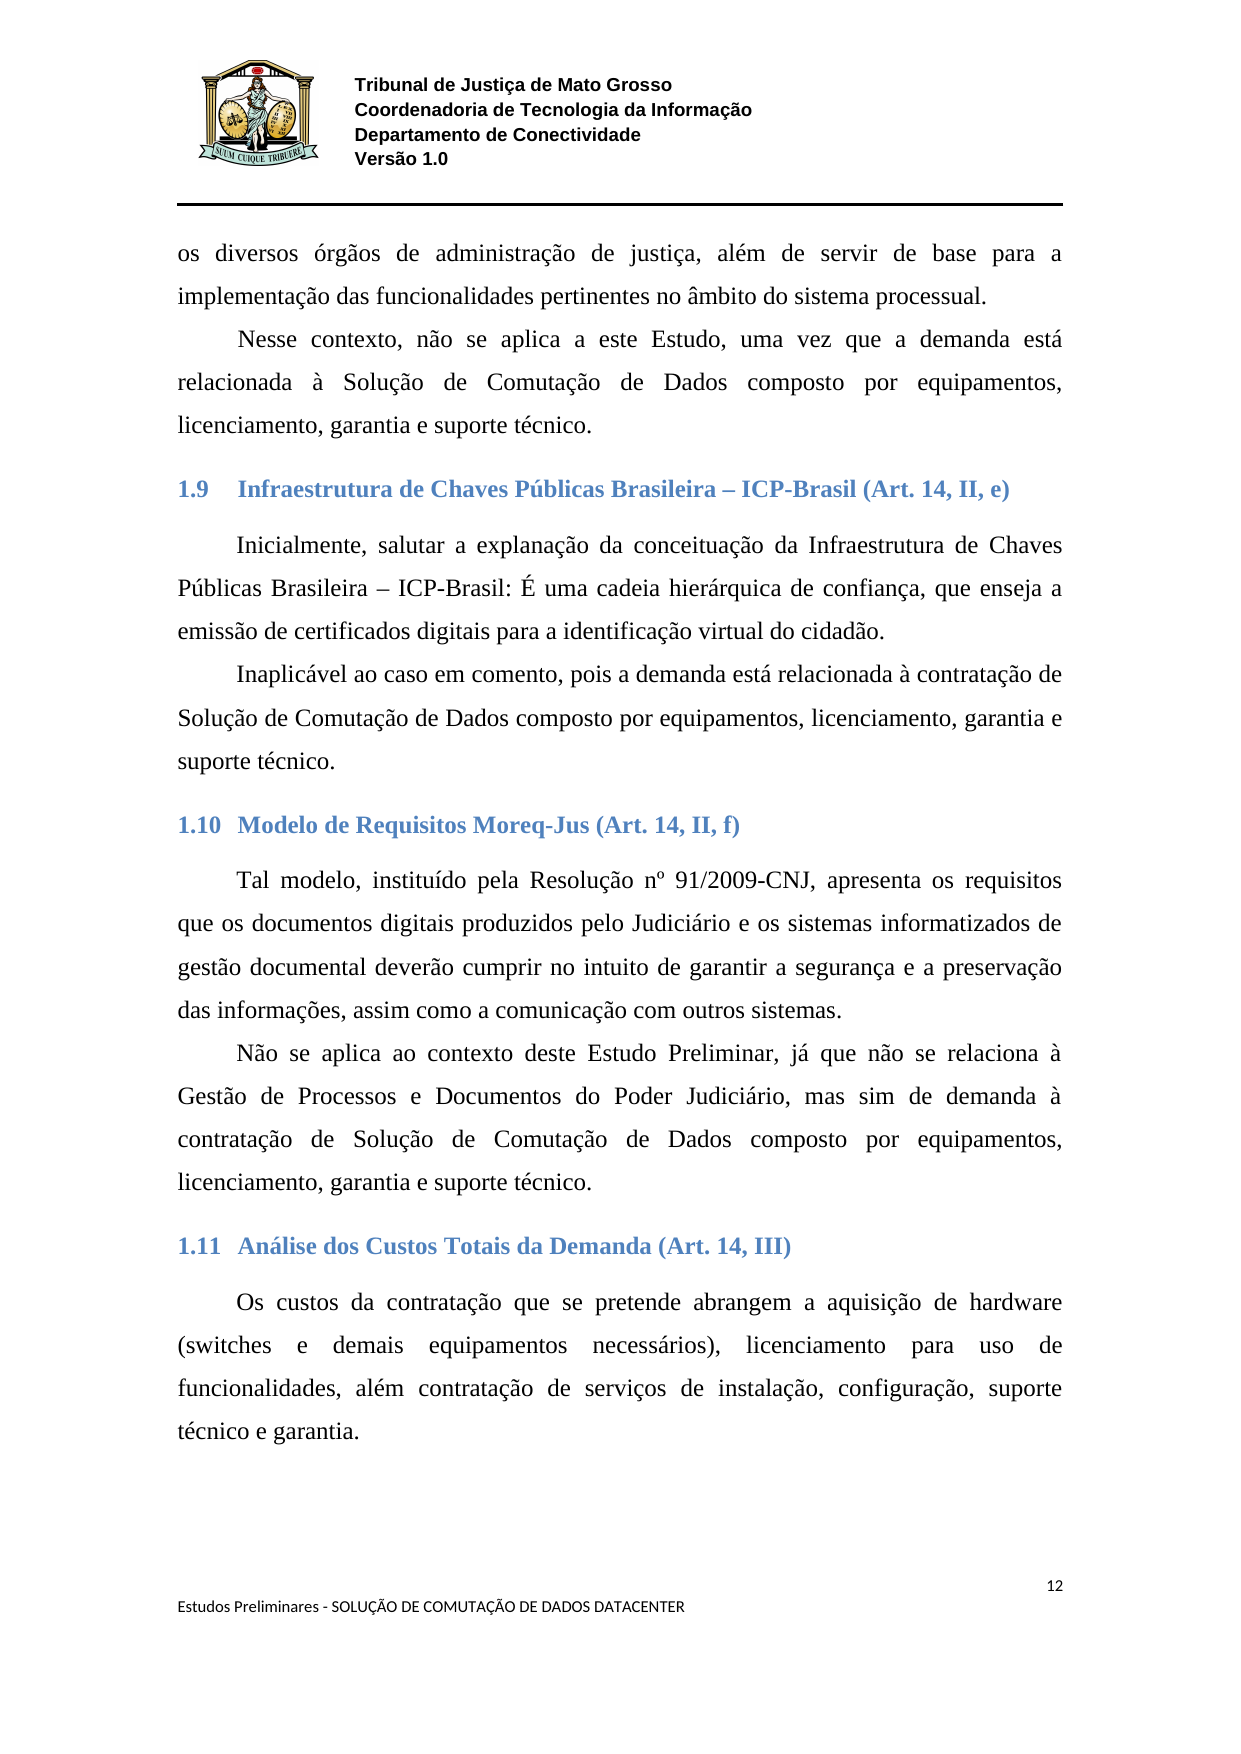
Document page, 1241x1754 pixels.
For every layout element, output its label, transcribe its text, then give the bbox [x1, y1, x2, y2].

picture [198, 60, 319, 166]
text Não se aplica ao contexto deste Estudo Preliminar, já que não se relaciona à Gestão de Processos e Documentos do Poder Judiciário, mas sim de demanda à contratação de Solução de Comutação de Dados composto por equipamentos, licenciamento, garantia e suporte técnico. [177, 1038, 1063, 1196]
text Tal modelo, instituído pela Resolução nº 91/2009-CNJ, apresenta os requisitos que os documentos digitais produzidos pelo Judiciário e os sistemas informatizados de gestão documental deverão cumprir no intuito de garantir a segurança e a preservação das informações, assim como a comunicação com outros sistemas. [177, 865, 1063, 1023]
text Nesse contexto, não se aplica a este Estudo, uma vez que a demanda está relacionada à Solução de Comutação de Dados composto por equipamentos, licenciamento, garantia e suporte técnico. [177, 324, 1063, 439]
subtitle Análise dos Custos Totais da Demanda (Art. 14, III) [177, 1231, 1063, 1260]
text Inaplicável ao caso em comento, pois a demanda está relacionada à contratação de Solução de Comutação de Dados composto por equipamentos, licenciamento, garantia e suporte técnico. [177, 659, 1063, 774]
subtitle Modelo de Requisitos Moreq-Jus (Art. 14, II, f) [177, 810, 1063, 838]
text Os custos da contratação que se pretende abrangem a aquisição de hardware (switches e demais equipamentos necessários), licenciamento para uso de funcionalidades, além contratação de serviços de instalação, configuração, suporte técnico e garantia. [177, 1287, 1063, 1445]
text Inicialmente, salutar a explanação da conceituação da Infraestrutura de Chaves Públicas Brasileira – ICP-Brasil: É uma cadeia hierárquica de confiança, que enseja a emissão de certificados digitais para a identificação virtual do cidadão. [177, 530, 1063, 645]
subtitle Infraestrutura de Chaves Públicas Brasileira – ICP-Brasil (Art. 14, II, e) [177, 474, 1063, 503]
